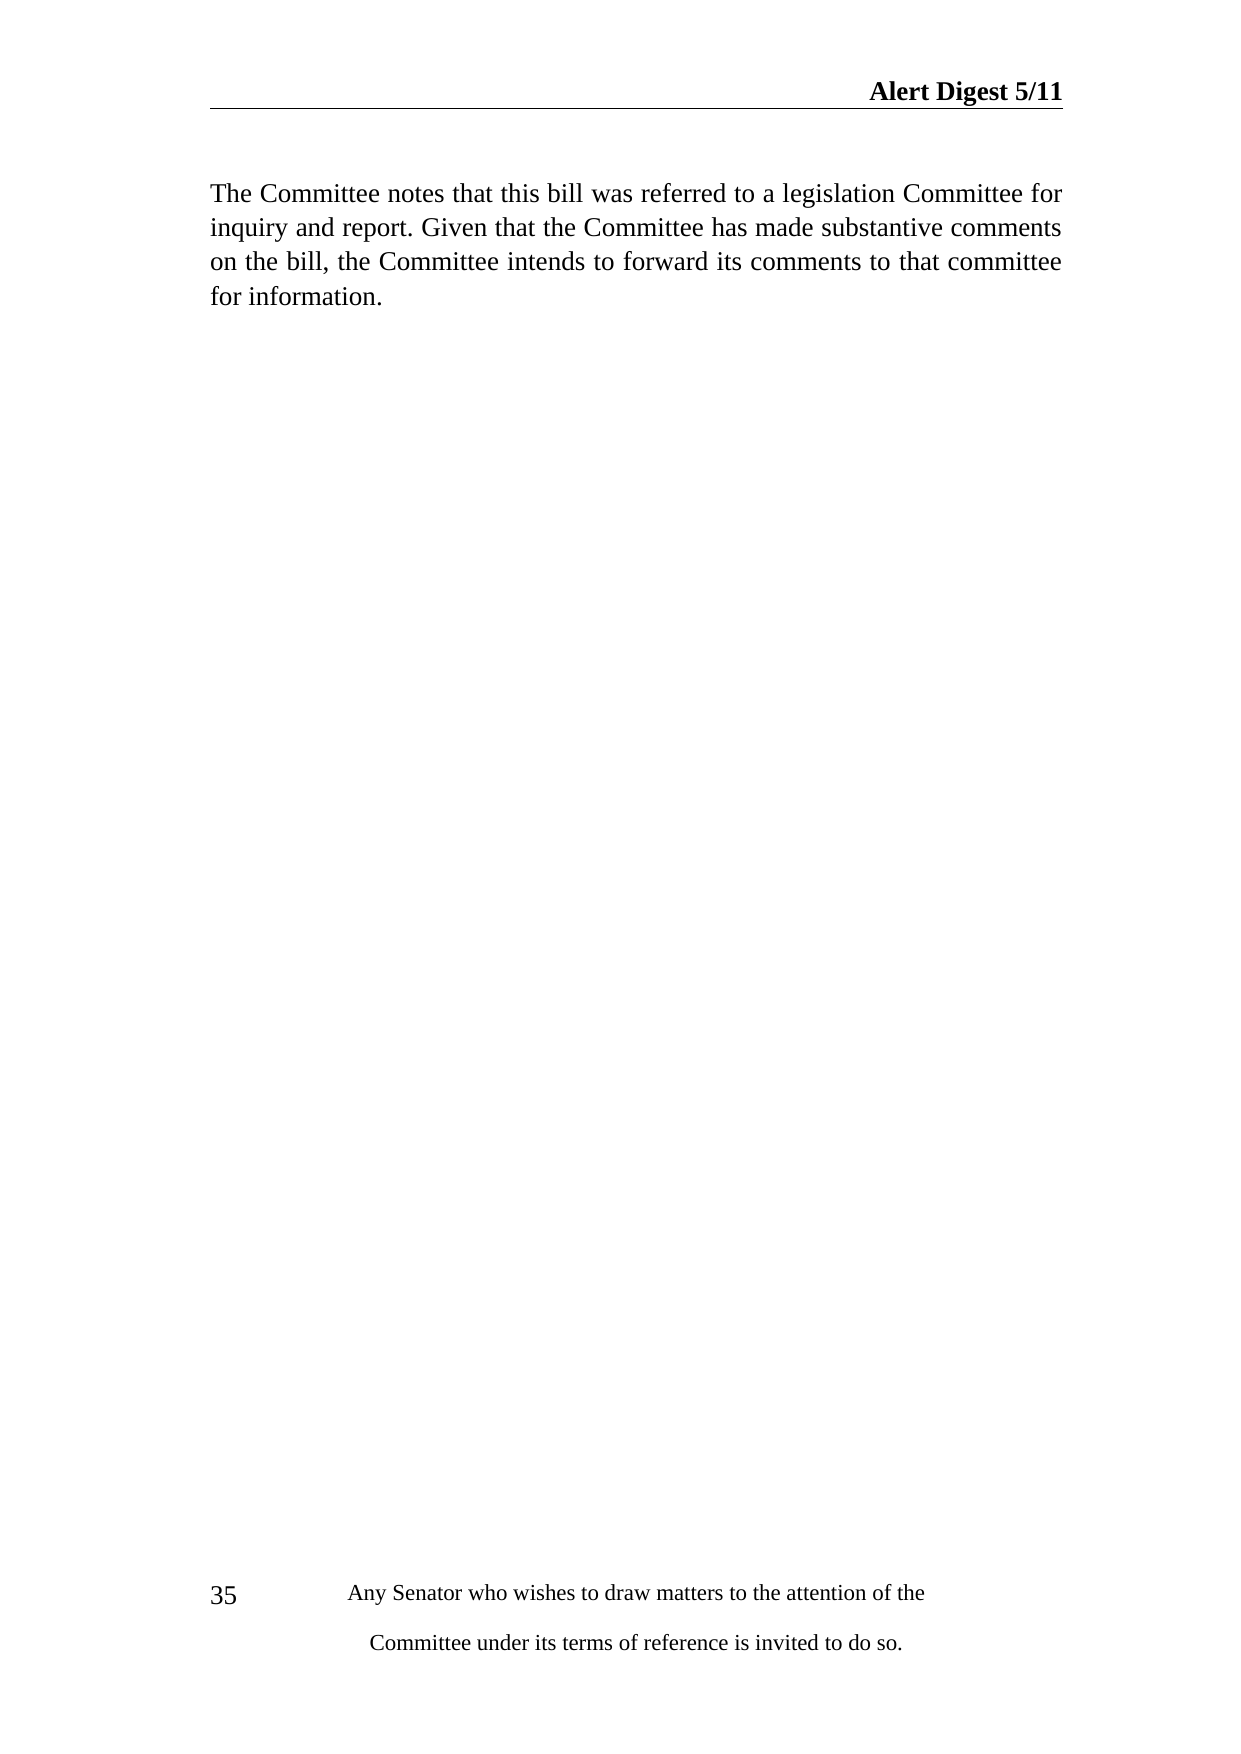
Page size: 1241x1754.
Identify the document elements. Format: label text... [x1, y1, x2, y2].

text The Committee notes that this bill was referred to a legislation Committee for inquiry and report. Given that the Committee has made substantive comments on the bill, the Committee intends to forward its comments to that committee for information. [210, 177, 1063, 311]
